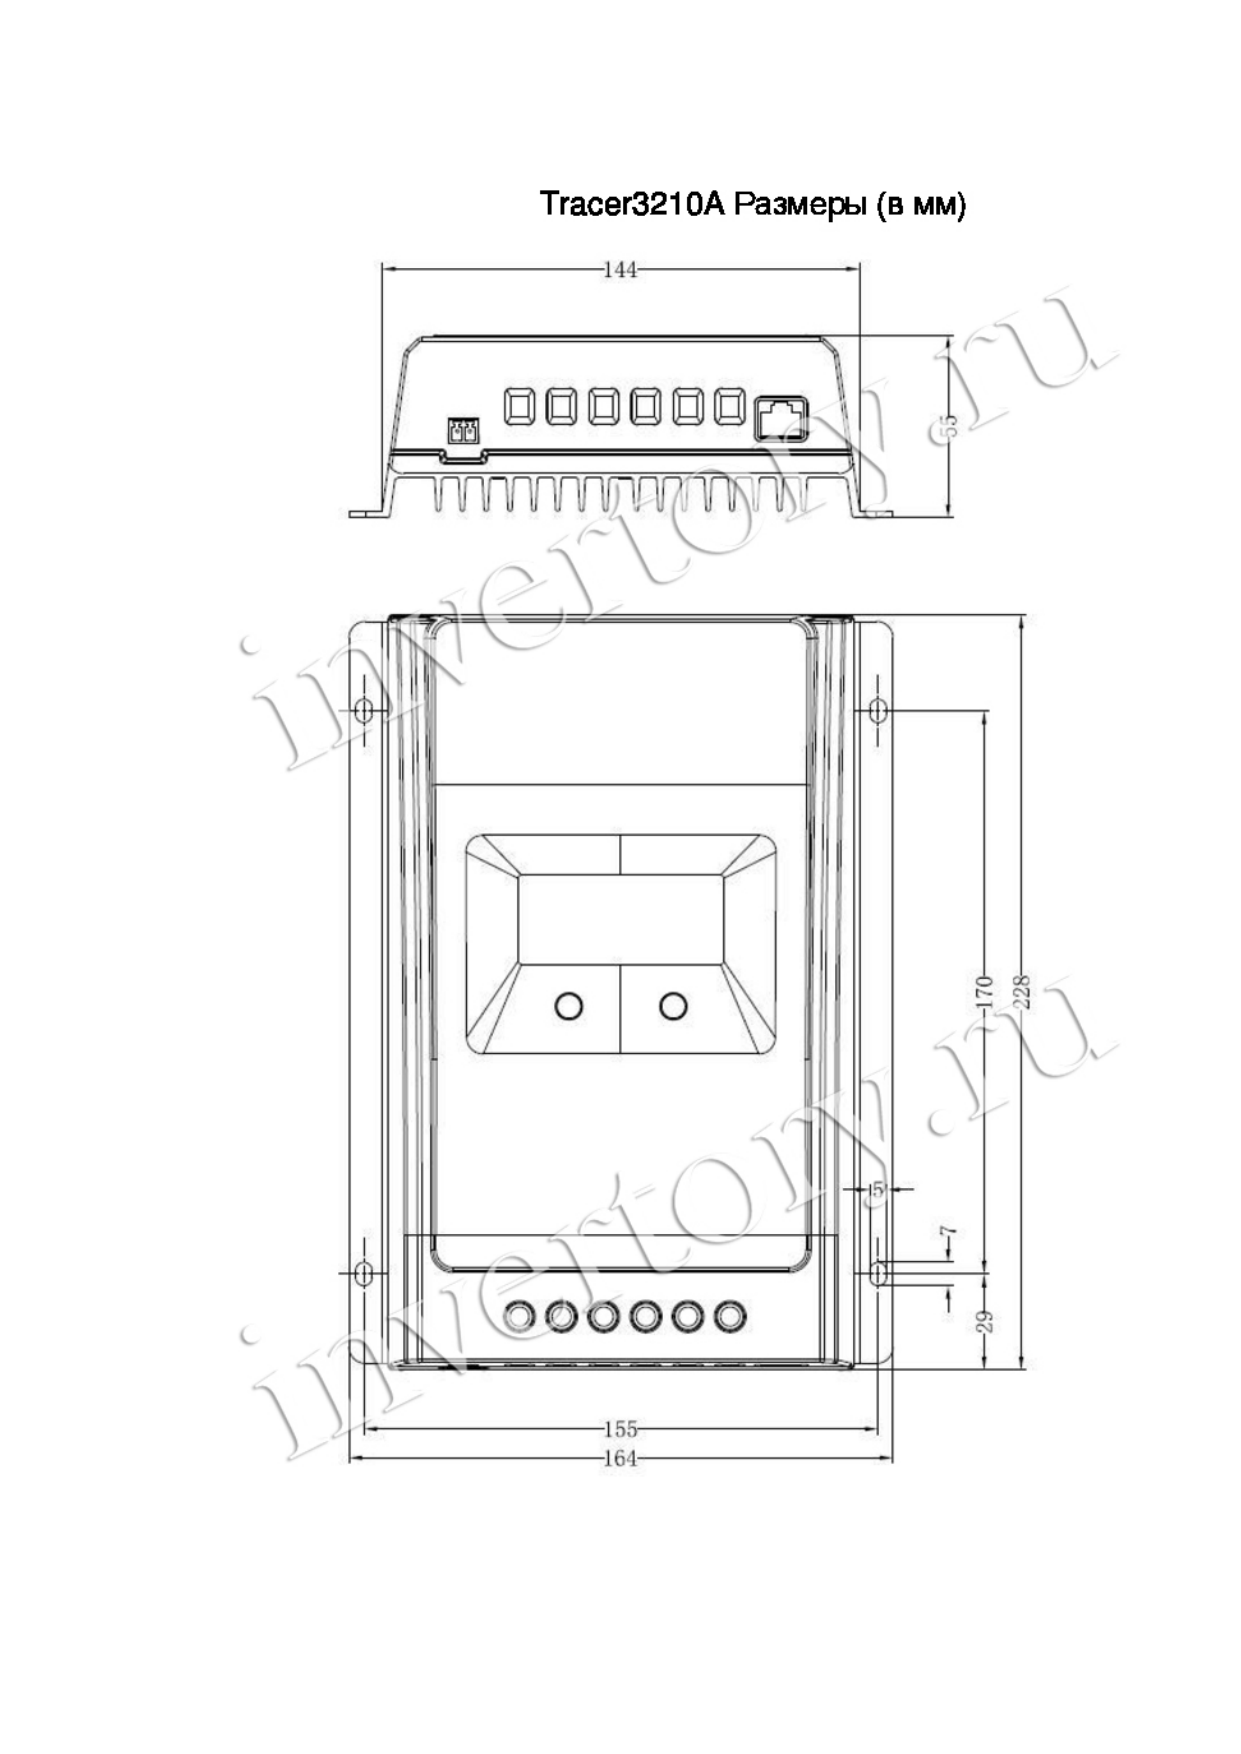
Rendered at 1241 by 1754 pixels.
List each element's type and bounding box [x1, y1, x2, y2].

picture [176, 119, 1183, 1626]
